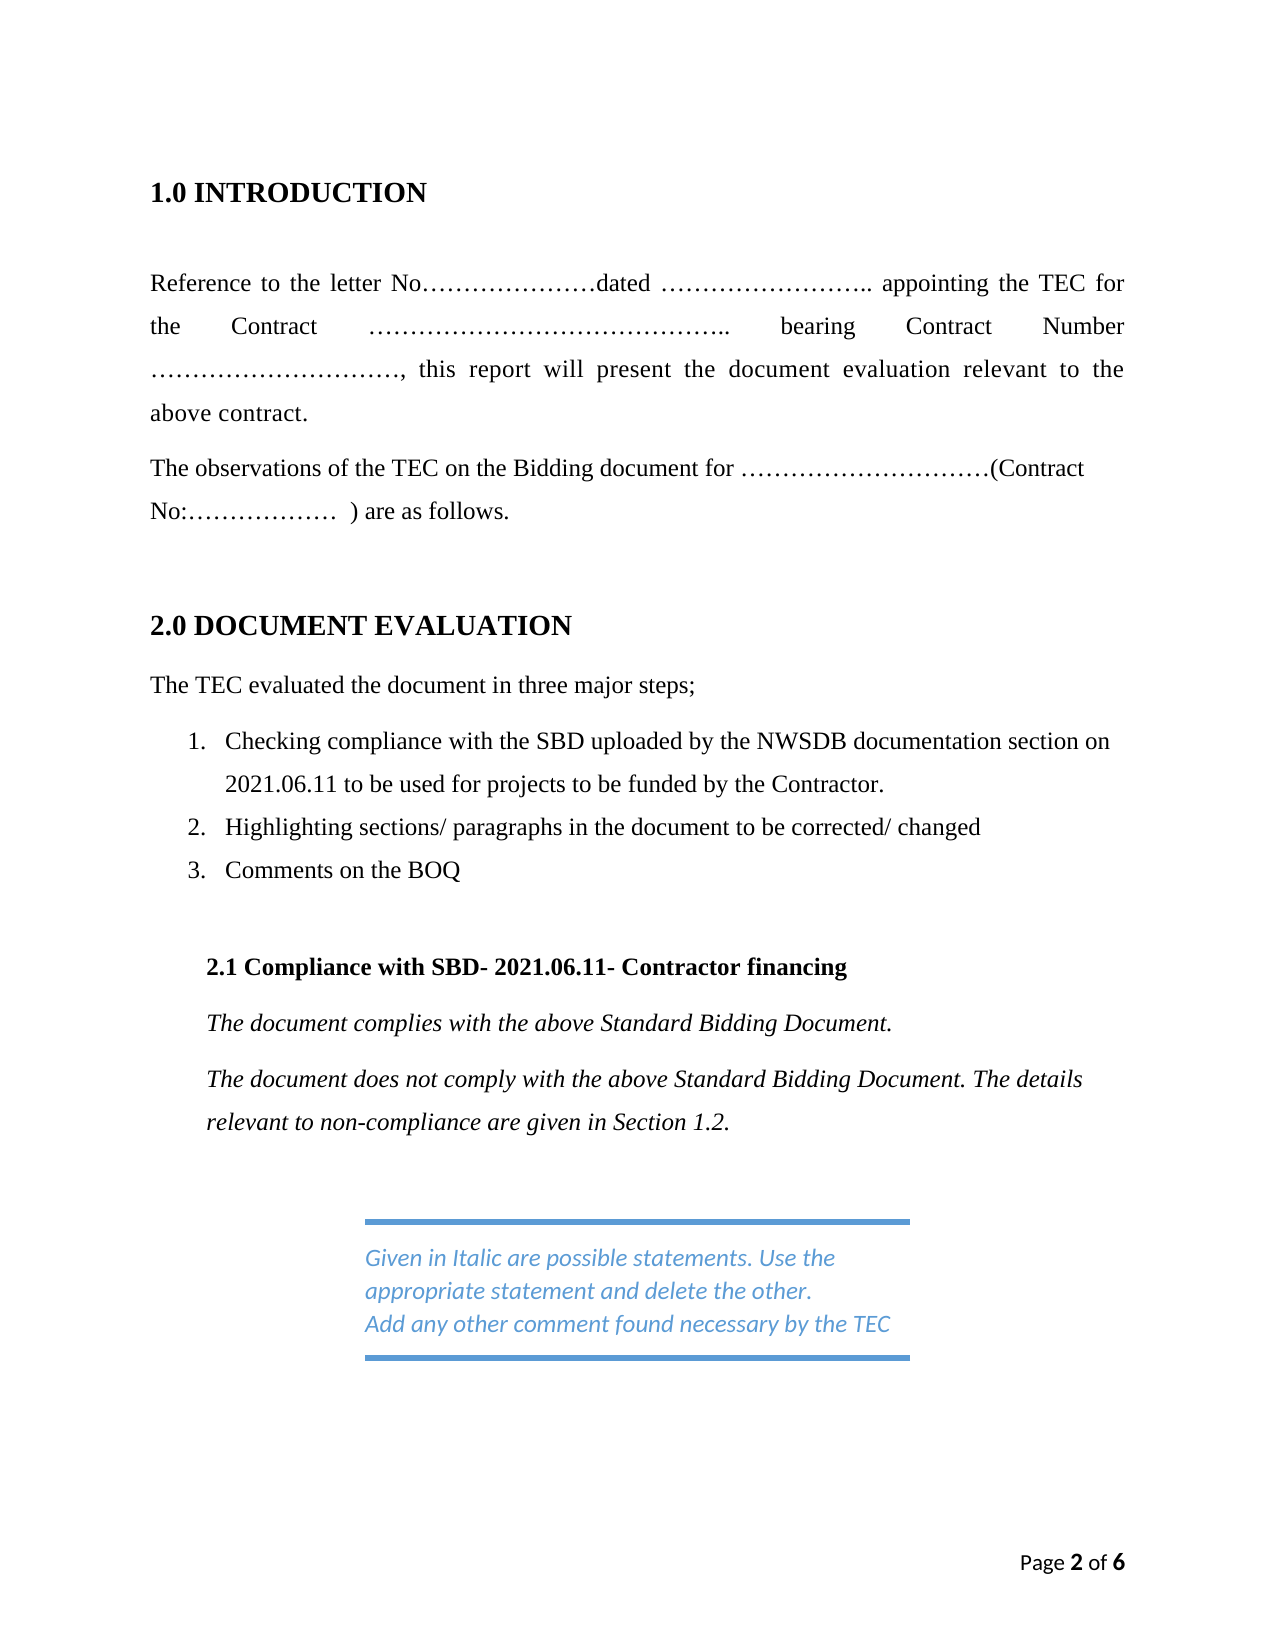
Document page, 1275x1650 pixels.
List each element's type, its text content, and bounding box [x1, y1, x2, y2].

text 2.1 Compliance with SBD- 2021.06.11- Contractor financing [206, 952, 1125, 981]
text The document complies with the above Standard Bidding Document. [206, 1008, 1125, 1037]
subtitle 1.0 INTRODUCTION [150, 175, 1125, 208]
text The TEC evaluated the document in three major steps; [150, 671, 1125, 699]
list Checking compliance with the SBD uploaded by the NWSDB documentation section on 2021.06.11 to be used for projects to be funded by the Contractor. [187, 726, 1125, 798]
text Reference to the letter No…………………dated …………………….. appointing the TEC for the Contract …………………………………….. bearing Contract Number …………………………, this report will present the document evaluation relevant to the above contract. [150, 268, 1125, 426]
text The observations of the TEC on the Bidding document for …………………………(Contract No:……………… ) are as follows. [150, 453, 1125, 525]
list Comments on the BOQ [187, 856, 1125, 884]
list Highlighting sections/ paragraphs in the document to be corrected/ changed [187, 812, 1125, 841]
text The document does not comply with the above Standard Bidding Document. The details relevant to non-compliance are given in Section 1.2. [206, 1064, 1125, 1136]
text 2.0 DOCUMENT EVALUATION [150, 608, 1125, 641]
